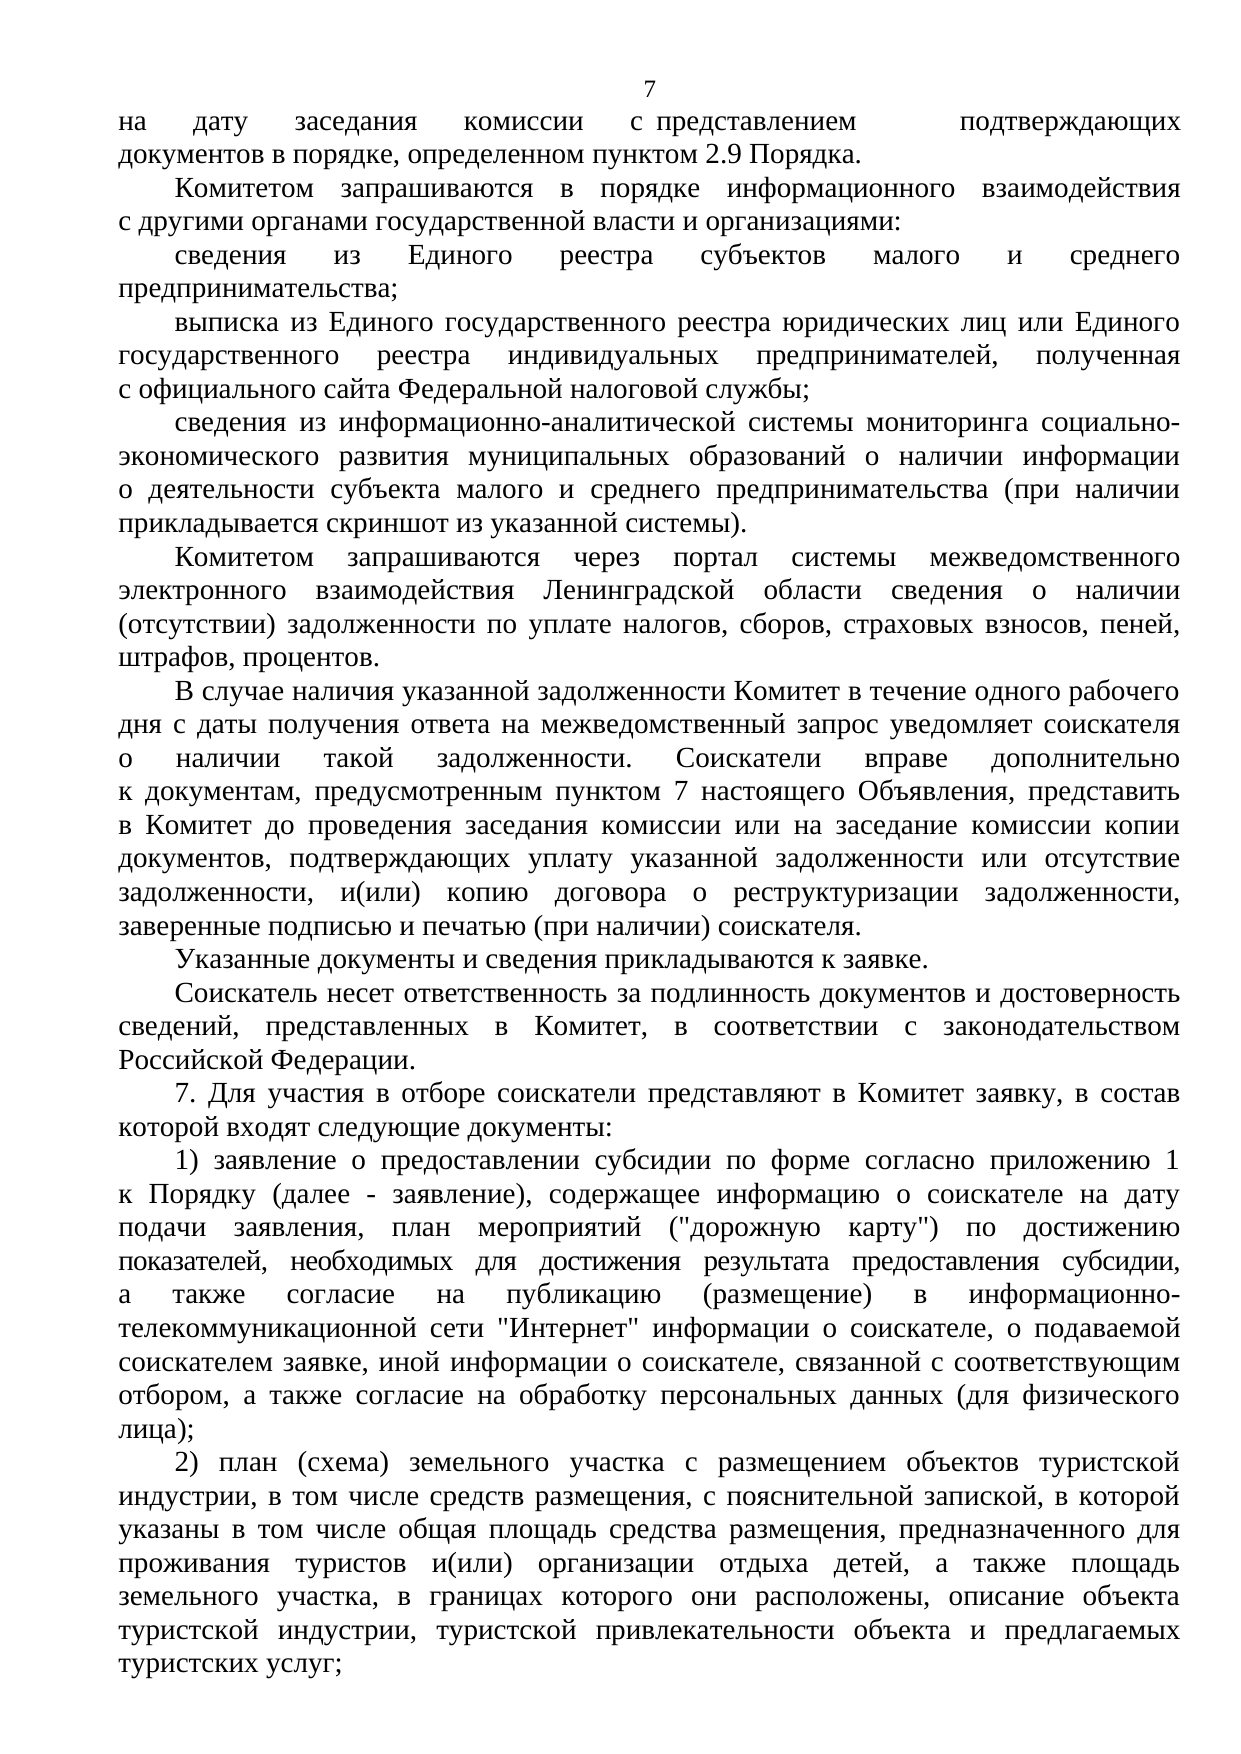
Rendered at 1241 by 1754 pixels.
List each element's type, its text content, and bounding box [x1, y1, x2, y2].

text Комитетом запрашиваются через портал системы межведомственного электронного взаимодействия Ленинградской области сведения о наличии (отсутствии) задолженности по уплате налогов, сборов, страховых взносов, пеней, штрафов, процентов. [118, 539, 1181, 673]
text 7. Для участия в отборе соискатели представляют в Комитет заявку, в состав которой входят следующие документы: [118, 1075, 1181, 1142]
text Указанные документы и сведения прикладываются к заявке. [118, 941, 1181, 975]
text сведения из информационно-аналитической системы мониторинга социально-экономического развития муниципальных образований о наличии информации о деятельности субъекта малого и среднего предпринимательства (при наличии прикладывается скриншот из указанной системы). [118, 404, 1181, 539]
text сведения из Единого реестра субъектов малого и среднего предпринимательства; [118, 237, 1181, 304]
text выписка из Единого государственного реестра юридических лиц или Единого государственного реестра индивидуальных предпринимателей, полученная с официального сайта Федеральной налоговой службы; [118, 304, 1181, 404]
text Комитетом запрашиваются в порядке информационного взаимодействия с другими органами государственной власти и организациями: [118, 170, 1181, 237]
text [118, 103, 1181, 170]
text В случае наличия указанной задолженности Комитет в течение одного рабочего дня с даты получения ответа на межведомственный запрос уведомляет соискателя о наличии такой задолженности. Соискатели вправе дополнительно к документам, предусмотренным пунктом 7 настоящего Объявления, представить в Комитет до проведения заседания комиссии или на заседание комиссии копии документов, подтверждающих уплату указанной задолженности или отсутствие задолженности, и(или) копию договора о реструктуризации задолженности, заверенные подписью и печатью (при наличии) соискателя. [118, 673, 1181, 941]
text 2) план (схема) земельного участка с размещением объектов туристской индустрии, в том числе средств размещения, с пояснительной запиской, в которой указаны в том числе общая площадь средства размещения, предназначенного для проживания туристов и(или) организации отдыха детей, а также площадь земельного участка, в границах которого они расположены, описание объекта туристской индустрии, туристской привлекательности объекта и предлагаемых туристских услуг; [118, 1444, 1181, 1679]
text Соискатель несет ответственность за подлинность документов и достоверность сведений, представленных в Комитет, в соответствии с законодательством Российской Федерации. [118, 975, 1181, 1075]
text 1) заявление о предоставлении субсидии по форме согласно приложению 1 к Порядку (далее - заявление), содержащее информацию о соискателе на дату подачи заявления, план мероприятий ("дорожную карту") по достижению показателей, необходимых для достижения результата предоставления субсидии, а также согласие на публикацию (размещение) в информационно-телекоммуникационной сети "Интернет" информации о соискателе, о подаваемой соискателем заявке, иной информации о соискателе, связанной с соответствующим отбором, а также согласие на обработку персональных данных (для физического лица); [118, 1142, 1181, 1444]
